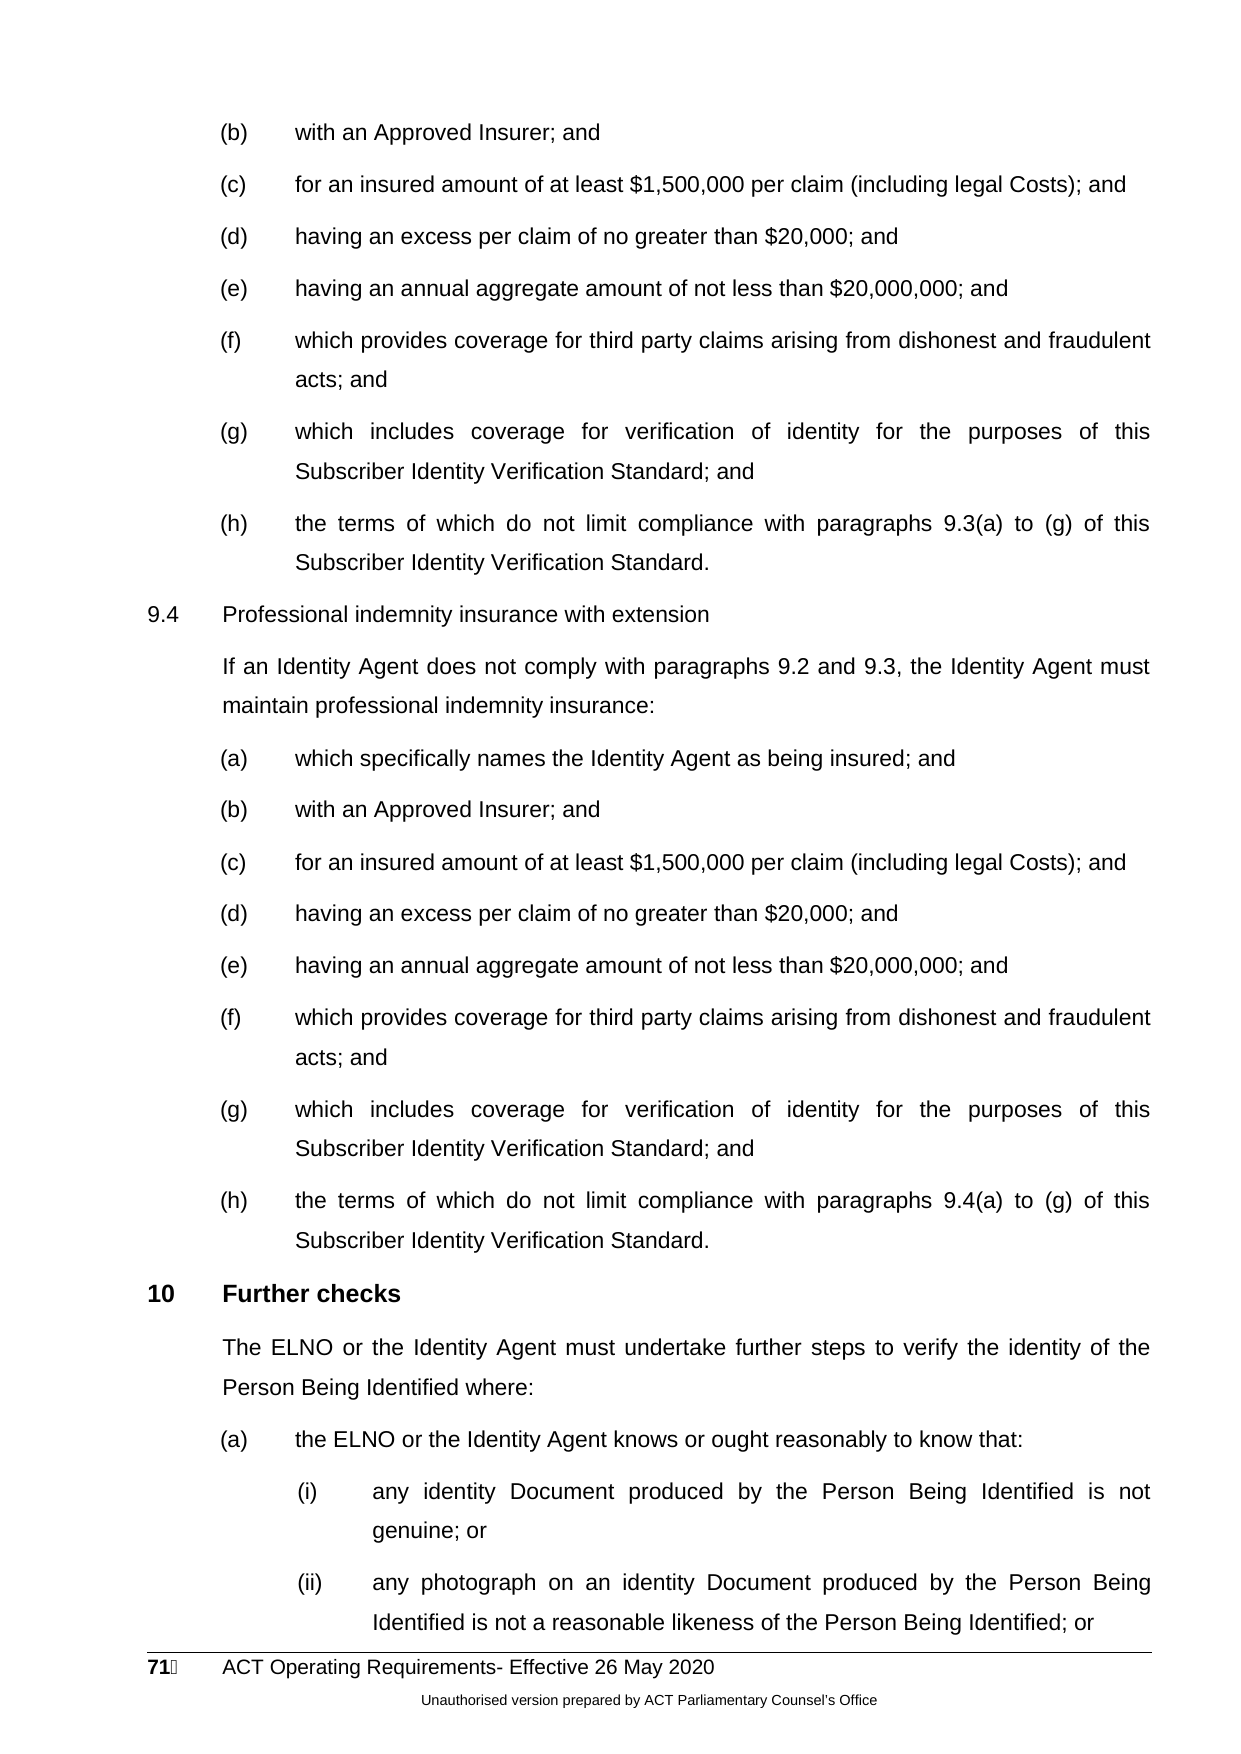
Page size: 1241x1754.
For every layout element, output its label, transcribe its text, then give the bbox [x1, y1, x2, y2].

text which includes coverage for verification of identity for the purposes of this Subscriber Identity Verification Standard; and [220, 1096, 1152, 1162]
text for an insured amount of at least $1,500,000 per claim (including legal Costs); and [220, 171, 1152, 197]
text the terms of which do not limit compliance with paragraphs 9.3(a) to (g) of this Subscriber Identity Verification Standard. [220, 509, 1152, 575]
text the ELNO or the Identity Agent knows or ought reasonably to know that: [220, 1426, 1152, 1452]
text which includes coverage for verification of identity for the purposes of this Subscriber Identity Verification Standard; and [220, 418, 1152, 484]
text which provides coverage for third party claims arising from dishonest and fraudulent acts; and [220, 1004, 1152, 1070]
text the terms of which do not limit compliance with paragraphs 9.4(a) to (g) of this Subscriber Identity Verification Standard. [220, 1187, 1152, 1253]
text with an Approved Insurer; and [220, 119, 1152, 145]
text with an Approved Insurer; and [220, 796, 1152, 823]
text having an annual aggregate amount of not less than $20,000,000; and [220, 952, 1152, 979]
text which specifically names the Identity Agent as being insured; and [220, 744, 1152, 771]
text which provides coverage for third party claims arising from dishonest and fraudulent acts; and [220, 327, 1152, 392]
text for an insured amount of at least $1,500,000 per claim (including legal Costs); and [220, 848, 1152, 875]
text If an Identity Agent does not comply with paragraphs 9.2 and 9.3, the Identity Agent must maintain professional indemnity insurance: [222, 653, 1152, 719]
text Professional indemnity insurance with extension [147, 601, 1152, 627]
text any photograph on an identity Document produced by the Person Being Identified is not a reasonable likeness of the Person Being Identified; or [297, 1569, 1152, 1635]
text Further checks [147, 1279, 1152, 1307]
text The ELNO or the Identity Agent must undertake further steps to verify the identity of the Person Being Identified where: [222, 1334, 1152, 1400]
text having an excess per claim of no greater than $20,000; and [220, 223, 1152, 249]
text having an annual aggregate amount of not less than $20,000,000; and [220, 275, 1152, 301]
text any identity Document produced by the Person Being Identified is not genuine; or [297, 1478, 1152, 1544]
text having an excess per claim of no greater than $20,000; and [220, 900, 1152, 927]
